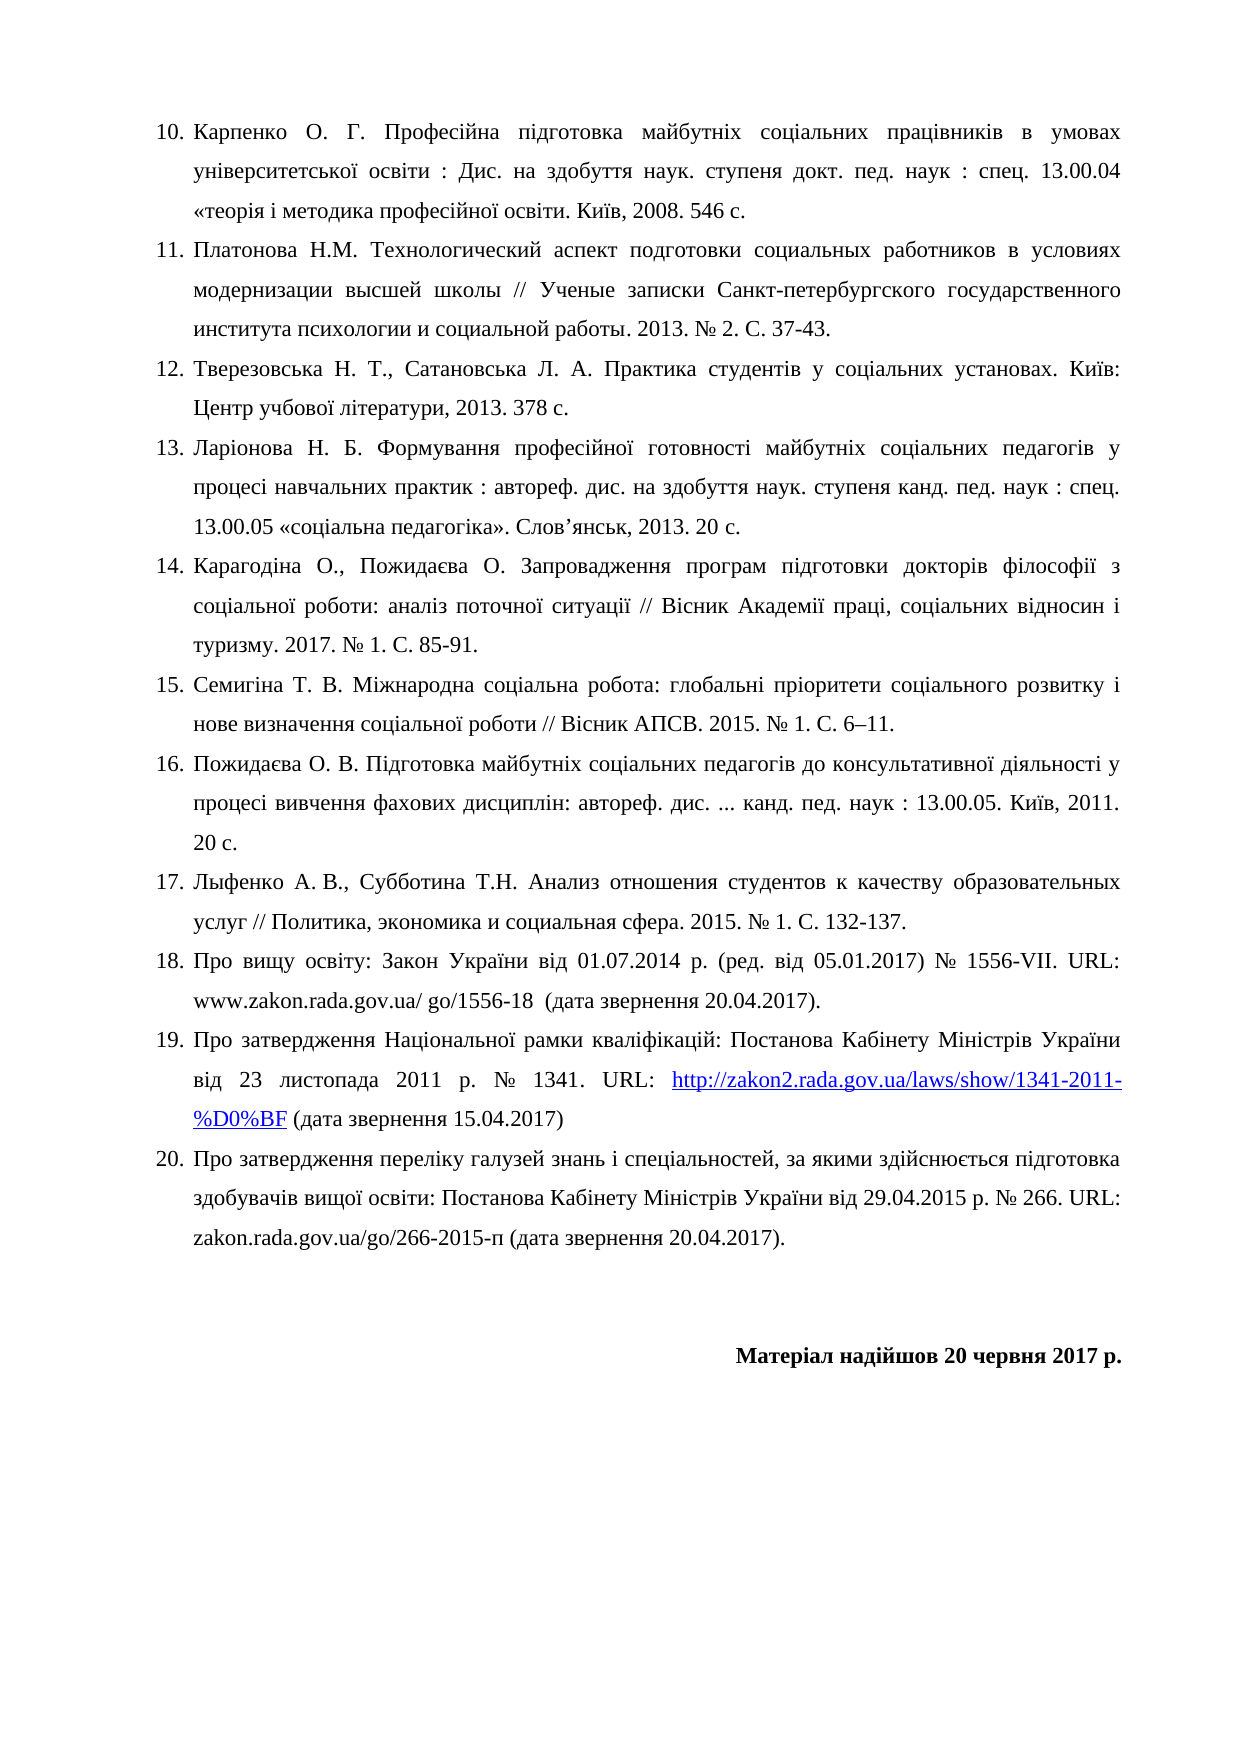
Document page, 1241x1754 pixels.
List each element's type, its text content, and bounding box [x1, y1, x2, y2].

list Про затвердження Національної рамки кваліфікацій: Постанова Кабінету Міністрів України від 23 листопада 2011 р. № 1341. URL: http://zakon2.rada.gov.ua/laws/show/1341-2011-%D0%BF (дата звернення 15.04.2017) [156, 1026, 1122, 1131]
list Тверезовська Н. Т., Сатановська Л. А. Практика студентів у соціальних установах. Київ: Центр учбової літератури, 2013. 378 с. [156, 355, 1122, 421]
list Про затвердження переліку галузей знань і спеціальностей, за якими здійснюється підготовка здобувачів вищої освіти: Постанова Кабінету Міністрів України від 29.04.2015 р. № 266. URL: zakon.rada.gov.ua/go/266-2015-п (дата звернення 20.04.2017). [156, 1144, 1122, 1250]
list Платонова Н.М. Технологический аспект подготовки социальных работников в условиях модернизации высшей школы // Ученые записки Санкт-петербургского государственного института психологии и социальной работы. 2013. № 2. С. 37-43. [156, 237, 1122, 342]
list Про вищу освіту: Закон України від 01.07.2014 р. (ред. від 05.01.2017) № 1556-VІІ. URL: www.zakon.rada.gov.ua/ go/1556-18 (дата звернення 20.04.2017). [156, 947, 1122, 1013]
list Карагодіна О., Пожидаєва О. Запровадження програм підготовки докторів філософії з соціальної роботи: аналіз поточної ситуації // Вісник Академії праці, соціальних відносин і туризму. 2017. № 1. С. 85-91. [156, 552, 1122, 658]
list Пожидаєва О. В. Підготовка майбутніх соціальних педагогів до консультативної діяльності у процесі вивчення фахових дисциплін: автореф. дис. ... канд. пед. наук : 13.00.05. Київ, 2011. 20 с. [156, 750, 1122, 855]
list Ларіонова Н. Б. Формування професійної готовності майбутніх соціальних педагогів у процесі навчальних практик : автореф. дис. на здобуття наук. ступеня канд. пед. наук : спец. 13.00.05 «соціальна педагогіка». Слов’янськ, 2013. 20 c. [156, 434, 1122, 539]
text Матеріал надійшов 20 червня 2017 р. [118, 1342, 1122, 1368]
list Лыфенко А. В., Субботина Т.Н. Анализ отношения студентов к качеству образовательных услуг // Политика, экономика и социальная сфера. 2015. № 1. С. 132-137. [156, 868, 1122, 934]
list Карпенко О. Г. Професійна підготовка майбутніх соціальних працівників в умовах університетської освіти : Дис. на здобуття наук. ступеня докт. пед. наук : спец. 13.00.04 «теорія і методика професійної освіти. Київ, 2008. 546 с. [156, 118, 1122, 223]
list Cемигіна Т. В. Міжнародна соціальна робота: глобальні пріоритети соціального розвитку і нове визначення соціальної роботи // Вісник АПСВ. 2015. № 1. С. 6–11. [156, 671, 1122, 737]
